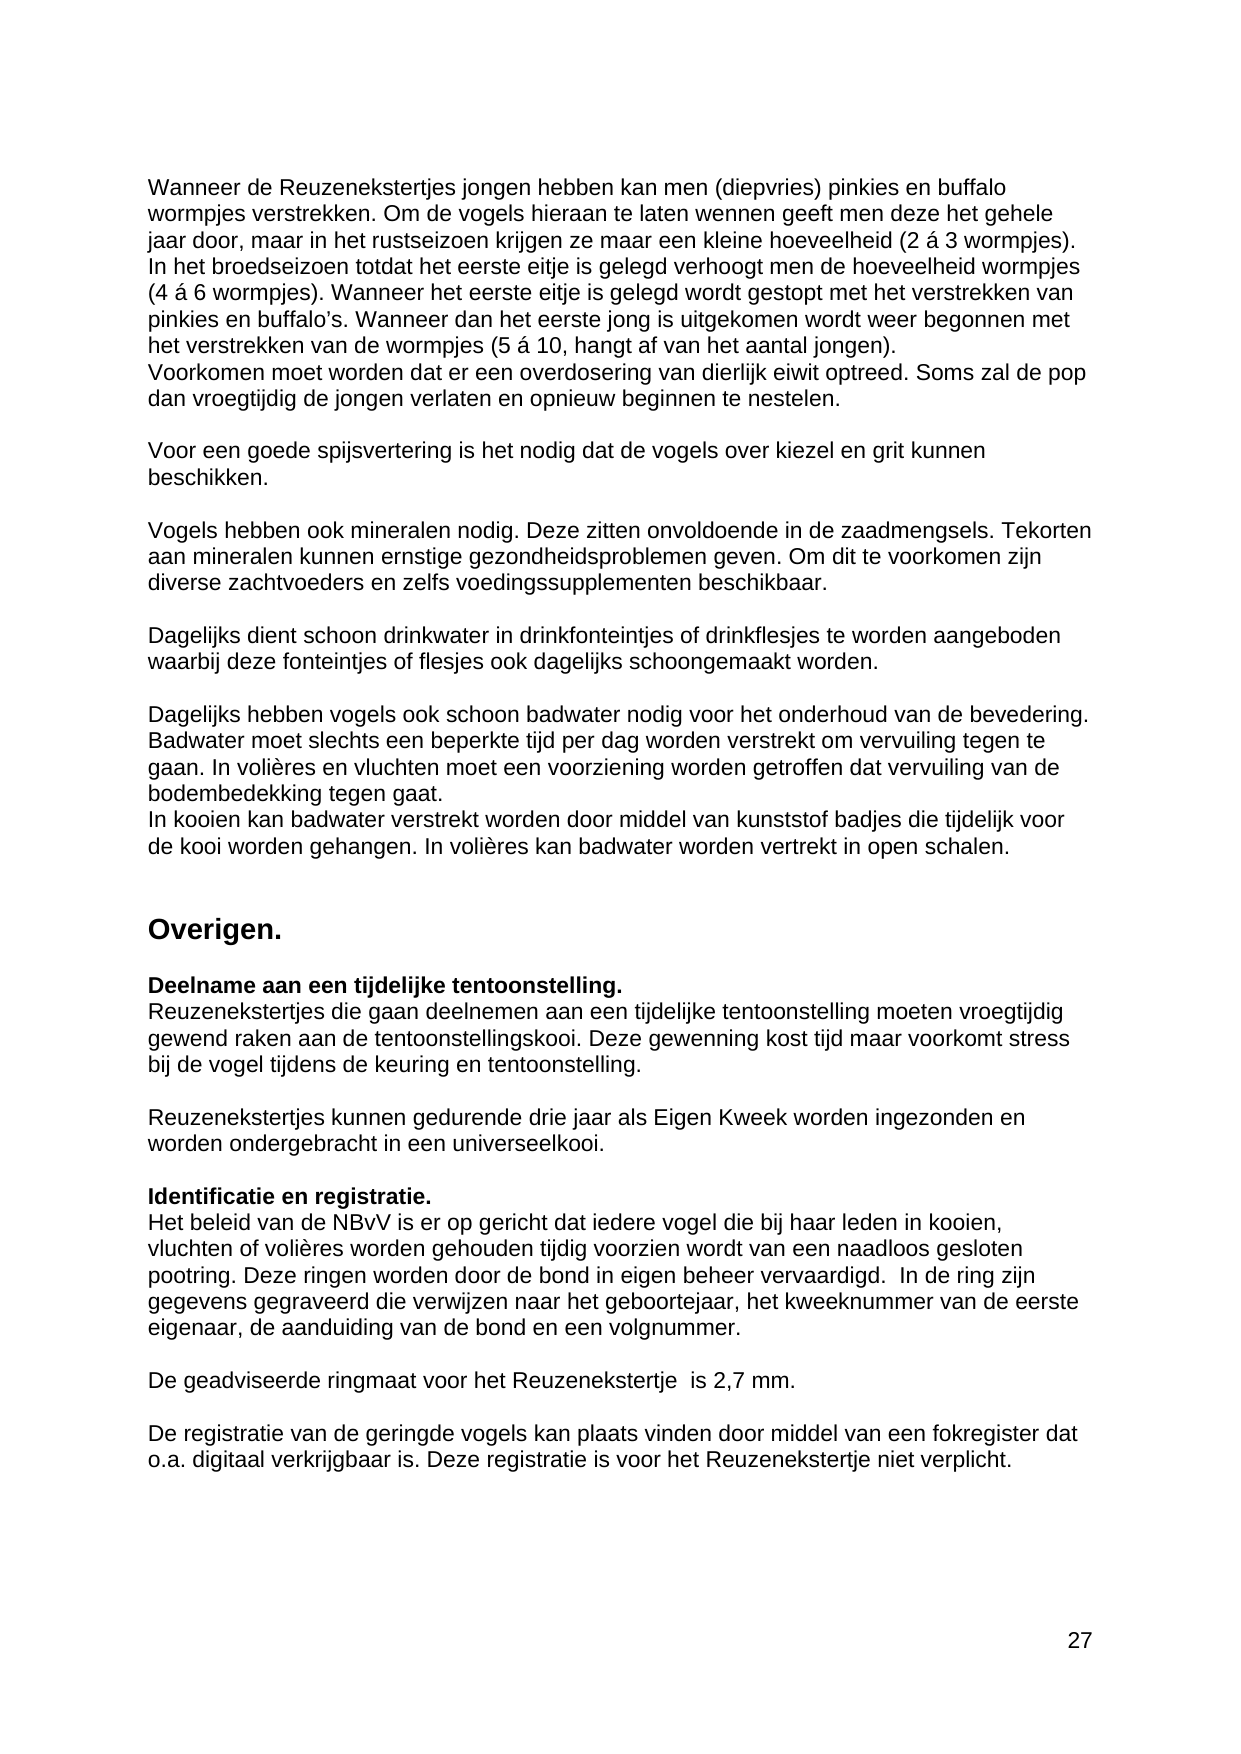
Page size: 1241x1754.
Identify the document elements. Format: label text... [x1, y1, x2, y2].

text De registratie van de geringde vogels kan plaats vinden door middel van een fokregister dat o.a. digitaal verkrijgbaar is. Deze registratie is voor het Reuzenekstertje niet verplicht. [148, 1420, 1093, 1472]
text Dagelijks hebben vogels ook schoon badwater nodig voor het onderhoud van de bevedering. [148, 701, 1093, 727]
text De geadviseerde ringmaat voor het Reuzenekstertje is 2,7 mm. [148, 1367, 1093, 1393]
text Badwater moet slechts een beperkte tijd per dag worden verstrekt om vervuiling tegen te gaan. In volières en vluchten moet een voorziening worden getroffen dat vervuiling van de bodembedekking tegen gaat. [148, 727, 1093, 806]
text Dagelijks dient schoon drinkwater in drinkfonteintjes of drinkflesjes te worden aangeboden waarbij deze fonteintjes of flesjes ook dagelijks schoongemaakt worden. [148, 622, 1093, 675]
text Wanneer de Reuzenekstertjes jongen hebben kan men (diepvries) pinkies en buffalo wormpjes verstrekken. Om de vogels hieraan te laten wennen geeft men deze het gehele jaar door, maar in het rustseizoen krijgen ze maar een kleine hoeveelheid (2 á 3 wormpjes). In het broedseizoen totdat het eerste eitje is gelegd verhoogt men de hoeveelheid wormpjes (4 á 6 wormpjes). Wanneer het eerste eitje is gelegd wordt gestopt met het verstrekken van pinkies en buffalo’s. Wanneer dan het eerste jong is uitgekomen wordt weer begonnen met het verstrekken van de wormpjes (5 á 10, hangt af van het aantal jongen). [148, 174, 1093, 358]
text Voorkomen moet worden dat er een overdosering van dierlijk eiwit optreed. Soms zal de pop dan vroegtijdig de jongen verlaten en opnieuw beginnen te nestelen. [148, 358, 1093, 411]
text Voor een goede spijsvertering is het nodig dat de vogels over kiezel en grit kunnen beschikken. [148, 437, 1093, 490]
text Identificatie en registratie. [148, 1183, 1093, 1209]
text In kooien kan badwater verstrekt worden door middel van kunststof badjes die tijdelijk voor de kooi worden gehangen. In volières kan badwater worden vertrekt in open schalen. [148, 806, 1093, 859]
text Overigen. [148, 912, 1093, 945]
text Reuzenekstertjes die gaan deelnemen aan een tijdelijke tentoonstelling moeten vroegtijdig gewend raken aan de tentoonstellingskooi. Deze gewenning kost tijd maar voorkomt stress bij de vogel tijdens de keuring en tentoonstelling. [148, 998, 1093, 1077]
text Vogels hebben ook mineralen nodig. Deze zitten onvoldoende in de zaadmengsels. Tekorten aan mineralen kunnen ernstige gezondheidsproblemen geven. Om dit te voorkomen zijn diverse zachtvoeders en zelfs voedingssupplementen beschikbaar. [148, 517, 1093, 596]
text Reuzenekstertjes kunnen gedurende drie jaar als Eigen Kweek worden ingezonden en worden ondergebracht in een universeelkooi. [148, 1103, 1093, 1156]
text Het beleid van de NBvV is er op gericht dat iedere vogel die bij haar leden in kooien, vluchten of volières worden gehouden tijdig voorzien wordt van een naadloos gesloten pootring. Deze ringen worden door de bond in eigen beheer vervaardigd. In de ring zijn gegevens gegraveerd die verwijzen naar het geboortejaar, het kweeknummer van de eerste eigenaar, de aanduiding van de bond en een volgnummer. [148, 1209, 1093, 1341]
text Deelname aan een tijdelijke tentoonstelling. [148, 972, 1093, 998]
